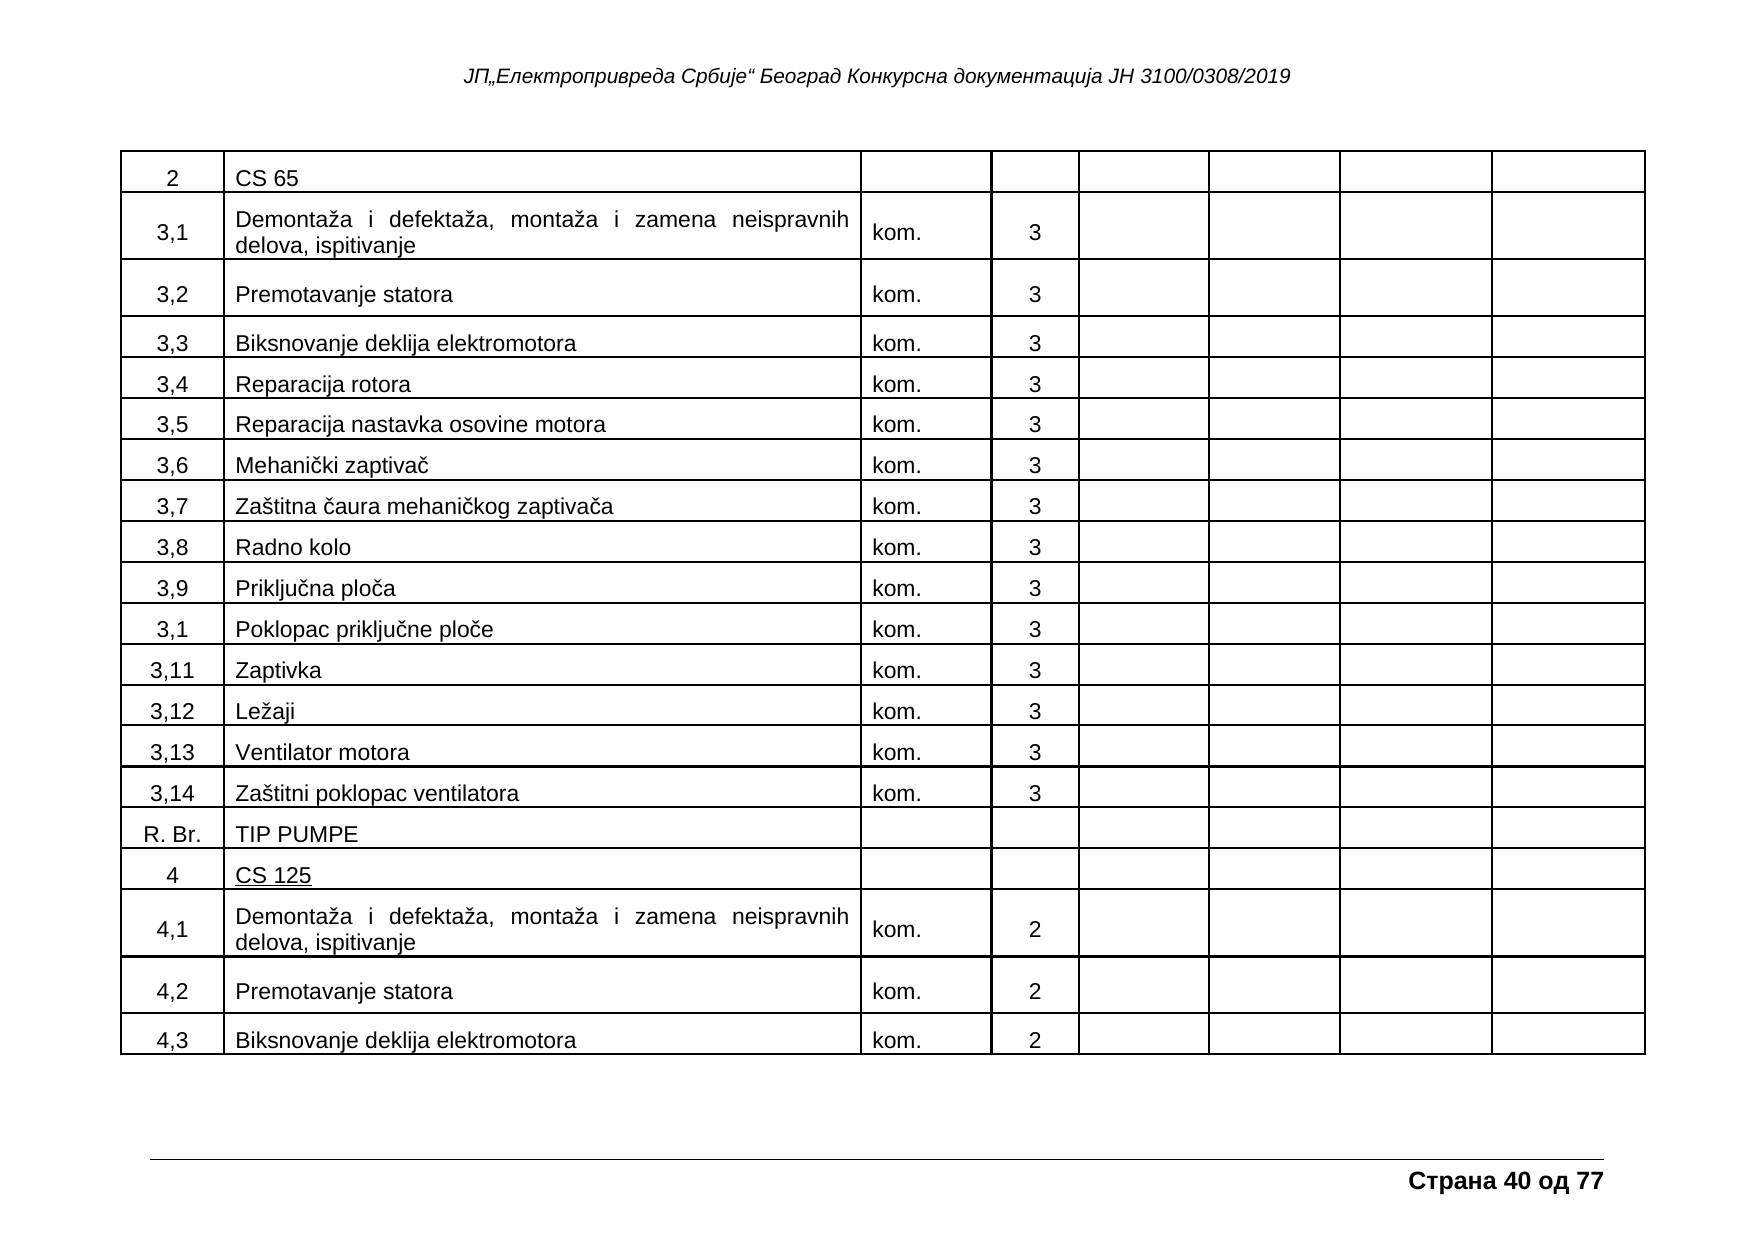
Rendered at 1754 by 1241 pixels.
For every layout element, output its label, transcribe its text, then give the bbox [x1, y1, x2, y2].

table_cell 3 [993, 317, 1078, 356]
table_cell Reparacija nastavka osovine motora [225, 399, 860, 438]
table_cell [1080, 563, 1208, 602]
table_cell Radno kolo [225, 522, 860, 561]
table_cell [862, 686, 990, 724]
table_cell [1493, 152, 1644, 191]
table_cell [1210, 440, 1339, 479]
table_cell [1210, 399, 1339, 438]
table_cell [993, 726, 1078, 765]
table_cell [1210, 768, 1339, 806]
table_cell Mehanički zaptivač [225, 440, 860, 479]
table_cell CS 65 [225, 152, 860, 191]
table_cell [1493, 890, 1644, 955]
table_cell [1493, 604, 1644, 642]
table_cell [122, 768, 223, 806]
table_cell [1080, 317, 1208, 356]
table_cell [1341, 317, 1491, 356]
table_cell [1341, 563, 1491, 602]
table_cell 3,6 [122, 440, 223, 479]
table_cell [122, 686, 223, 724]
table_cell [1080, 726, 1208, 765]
table_cell [1080, 440, 1208, 479]
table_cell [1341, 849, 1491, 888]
table_cell 3 [993, 563, 1078, 602]
table_cell [1493, 317, 1644, 356]
table_cell [1080, 522, 1208, 561]
table_cell [1341, 260, 1491, 315]
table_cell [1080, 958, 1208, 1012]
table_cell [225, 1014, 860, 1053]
table_cell kom. [862, 193, 990, 258]
table_cell kom. [862, 260, 990, 315]
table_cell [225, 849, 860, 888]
table_cell [862, 152, 990, 191]
table_cell kom. [862, 440, 990, 479]
table_cell [1080, 193, 1208, 258]
table_cell [1080, 152, 1208, 191]
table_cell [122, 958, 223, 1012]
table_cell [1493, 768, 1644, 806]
table_cell [1080, 604, 1208, 642]
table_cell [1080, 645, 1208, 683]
table_cell kom. [862, 563, 990, 602]
table_cell 2 [122, 152, 223, 191]
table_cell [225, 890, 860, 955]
table_cell [1210, 604, 1339, 642]
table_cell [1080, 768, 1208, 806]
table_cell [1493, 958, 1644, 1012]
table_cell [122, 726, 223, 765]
table_cell Demontaža i defektaža, montaža i zamena neispravnih delova, ispitivanje [225, 193, 860, 258]
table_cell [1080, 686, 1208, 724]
table_cell 3,4 [122, 358, 223, 397]
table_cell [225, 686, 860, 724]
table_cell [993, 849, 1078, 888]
table_cell 3,1 [122, 193, 223, 258]
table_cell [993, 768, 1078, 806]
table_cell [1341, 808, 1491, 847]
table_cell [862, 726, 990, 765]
table_cell [1210, 522, 1339, 561]
table_cell 3,8 [122, 522, 223, 561]
table_cell kom. [862, 604, 990, 642]
table_cell [993, 152, 1078, 191]
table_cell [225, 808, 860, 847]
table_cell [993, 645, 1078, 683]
table_cell 3,7 [122, 481, 223, 520]
table_cell 3 [993, 260, 1078, 315]
table_cell [1080, 481, 1208, 520]
table_cell 3 [993, 481, 1078, 520]
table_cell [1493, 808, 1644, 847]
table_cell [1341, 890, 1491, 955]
table_cell 3 [993, 399, 1078, 438]
table_cell 3 [993, 604, 1078, 642]
table_cell 3,3 [122, 317, 223, 356]
table_cell kom. [862, 522, 990, 561]
table_cell 3,5 [122, 399, 223, 438]
table_cell [1210, 317, 1339, 356]
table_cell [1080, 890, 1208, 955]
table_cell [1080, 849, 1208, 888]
table_cell [1210, 358, 1339, 397]
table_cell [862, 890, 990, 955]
table_cell kom. [862, 317, 990, 356]
table_cell [1493, 522, 1644, 561]
table_cell 3 [993, 440, 1078, 479]
table_cell [1493, 193, 1644, 258]
table_cell [1493, 399, 1644, 438]
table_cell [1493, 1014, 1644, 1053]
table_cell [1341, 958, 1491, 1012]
table_cell [1493, 260, 1644, 315]
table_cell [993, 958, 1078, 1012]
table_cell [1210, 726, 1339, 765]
table_cell [1341, 440, 1491, 479]
table_cell [1493, 358, 1644, 397]
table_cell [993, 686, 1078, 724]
table_cell [1493, 440, 1644, 479]
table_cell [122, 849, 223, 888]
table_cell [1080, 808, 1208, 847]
table_cell Priključna ploča [225, 563, 860, 602]
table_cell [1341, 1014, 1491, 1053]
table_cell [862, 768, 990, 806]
table_cell 3,2 [122, 260, 223, 315]
table_cell kom. [862, 358, 990, 397]
table_cell [1210, 260, 1339, 315]
table_cell [1080, 358, 1208, 397]
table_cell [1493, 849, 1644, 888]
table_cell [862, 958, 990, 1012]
table_cell Poklopac priključne ploče [225, 604, 860, 642]
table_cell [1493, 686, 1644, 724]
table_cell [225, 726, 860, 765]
table_cell [1210, 481, 1339, 520]
table_cell [1080, 260, 1208, 315]
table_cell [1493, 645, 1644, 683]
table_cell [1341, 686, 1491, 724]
table_cell Reparacija rotora [225, 358, 860, 397]
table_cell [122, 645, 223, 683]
table_cell 3,9 [122, 563, 223, 602]
table_cell [1341, 604, 1491, 642]
table_cell [1341, 399, 1491, 438]
table_cell Premotavanje statora [225, 260, 860, 315]
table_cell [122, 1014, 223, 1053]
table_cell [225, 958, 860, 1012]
table_cell [1080, 399, 1208, 438]
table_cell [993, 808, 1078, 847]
table_cell [1341, 193, 1491, 258]
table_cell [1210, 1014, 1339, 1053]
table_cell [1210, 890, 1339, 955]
table_cell Zaštitna čaura mehaničkog zaptivača [225, 481, 860, 520]
table_cell [1341, 358, 1491, 397]
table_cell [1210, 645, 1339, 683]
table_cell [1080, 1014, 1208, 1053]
table_cell [1341, 152, 1491, 191]
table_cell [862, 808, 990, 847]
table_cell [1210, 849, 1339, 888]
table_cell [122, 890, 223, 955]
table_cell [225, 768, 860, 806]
table_cell [1341, 481, 1491, 520]
table_cell 3 [993, 522, 1078, 561]
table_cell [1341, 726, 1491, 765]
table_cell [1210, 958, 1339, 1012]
table_cell 3 [993, 358, 1078, 397]
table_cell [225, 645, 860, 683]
table_cell Biksnovanje deklija elektromotora [225, 317, 860, 356]
table_cell [1341, 522, 1491, 561]
table_cell [1210, 193, 1339, 258]
table_cell 3 [993, 193, 1078, 258]
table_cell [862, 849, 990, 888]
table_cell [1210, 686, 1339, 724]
table_cell kom. [862, 399, 990, 438]
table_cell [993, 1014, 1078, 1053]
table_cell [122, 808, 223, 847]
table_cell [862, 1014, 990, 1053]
table_cell kom. [862, 481, 990, 520]
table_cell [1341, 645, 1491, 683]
table_cell [1210, 152, 1339, 191]
table_cell [1210, 563, 1339, 602]
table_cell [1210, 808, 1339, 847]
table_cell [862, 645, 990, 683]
table_cell [1493, 563, 1644, 602]
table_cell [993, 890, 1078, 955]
table_cell [1493, 481, 1644, 520]
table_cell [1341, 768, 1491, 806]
table_cell 3,1 [122, 604, 223, 642]
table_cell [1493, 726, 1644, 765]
